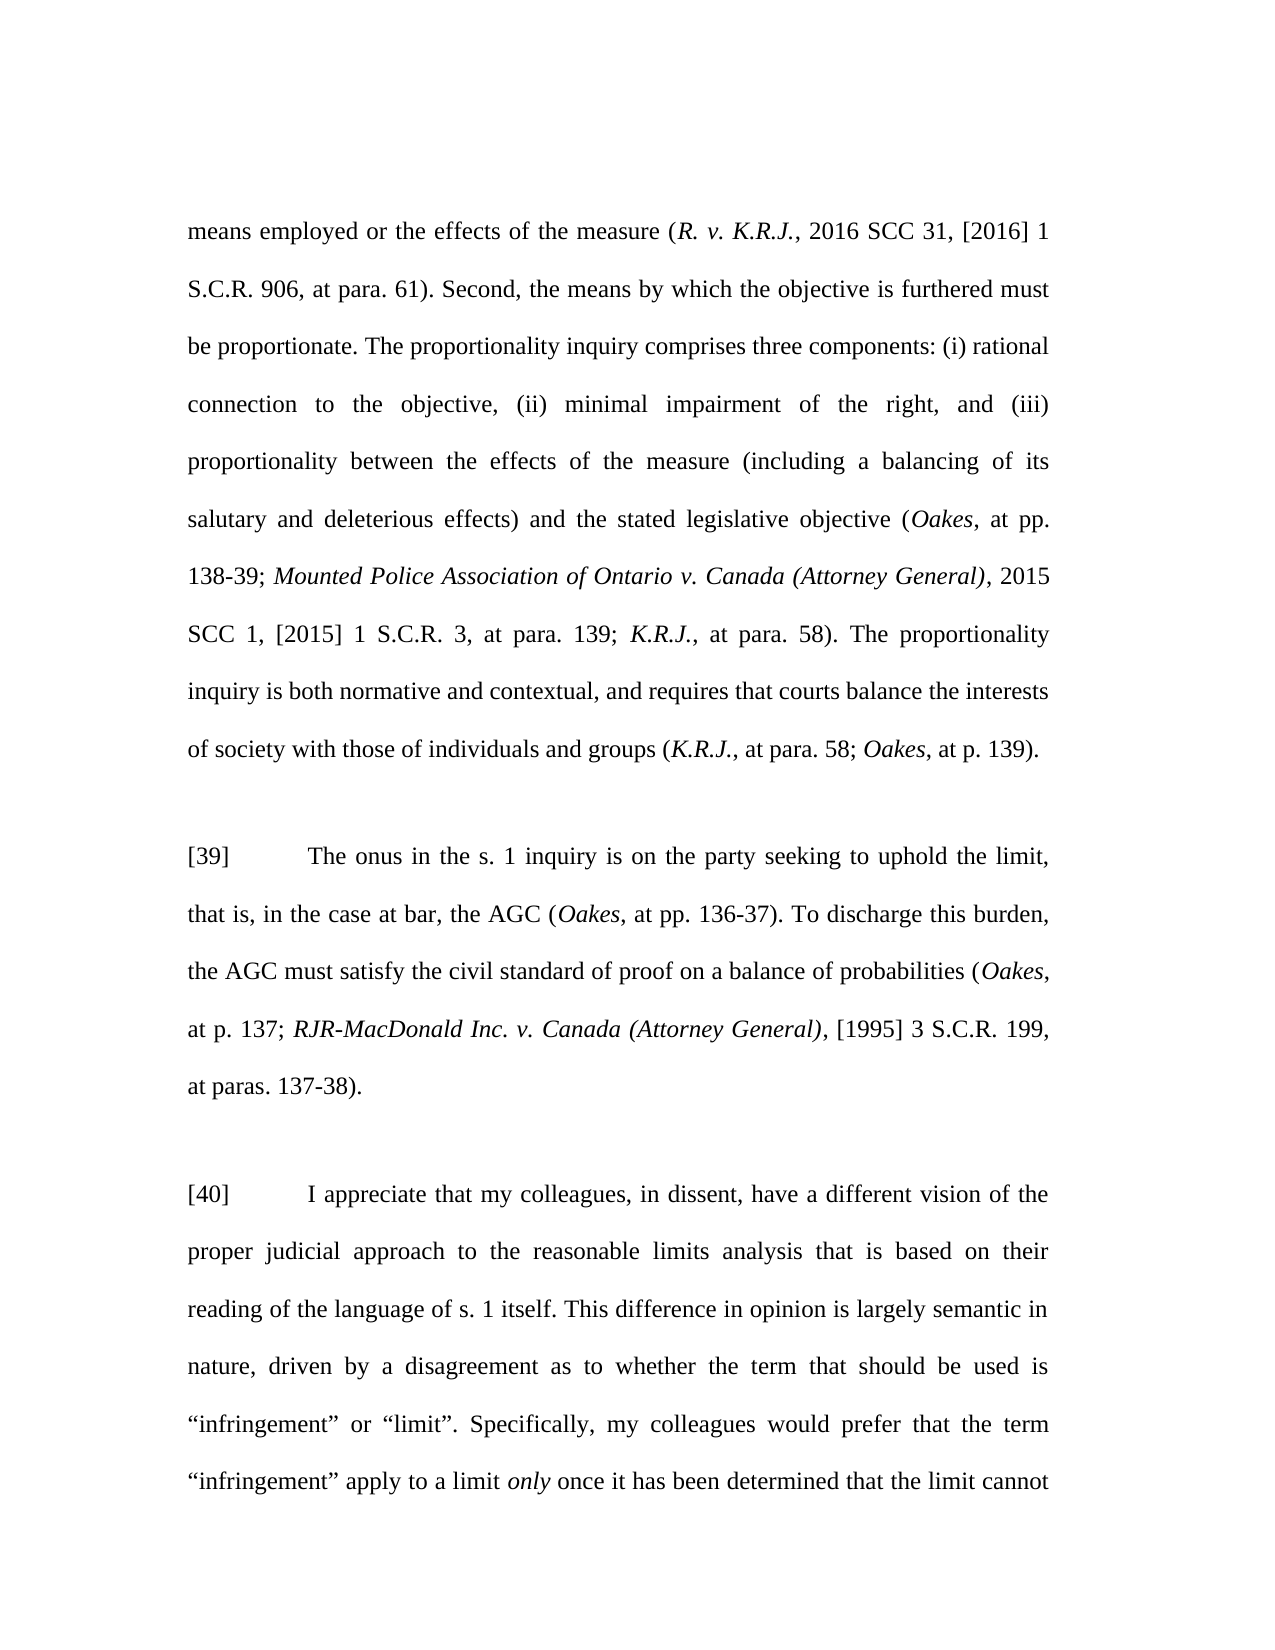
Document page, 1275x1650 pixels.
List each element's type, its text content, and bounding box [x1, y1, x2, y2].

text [187, 1179, 1050, 1495]
text The onus in the s. 1 inquiry is on the party seeking to uphold the limit, that is, in the case at bar, the AGC (Oakes, at pp. 136-37). To discharge this burden, the AGC must satisfy the civil standard of proof on a balance of probabilities (Oakes, at p. 137; RJR-MacDonald Inc. v. Canada (Attorney General), [1995] 3 S.C.R. 199, at paras. 137-38). [187, 841, 1050, 1100]
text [187, 216, 1050, 763]
